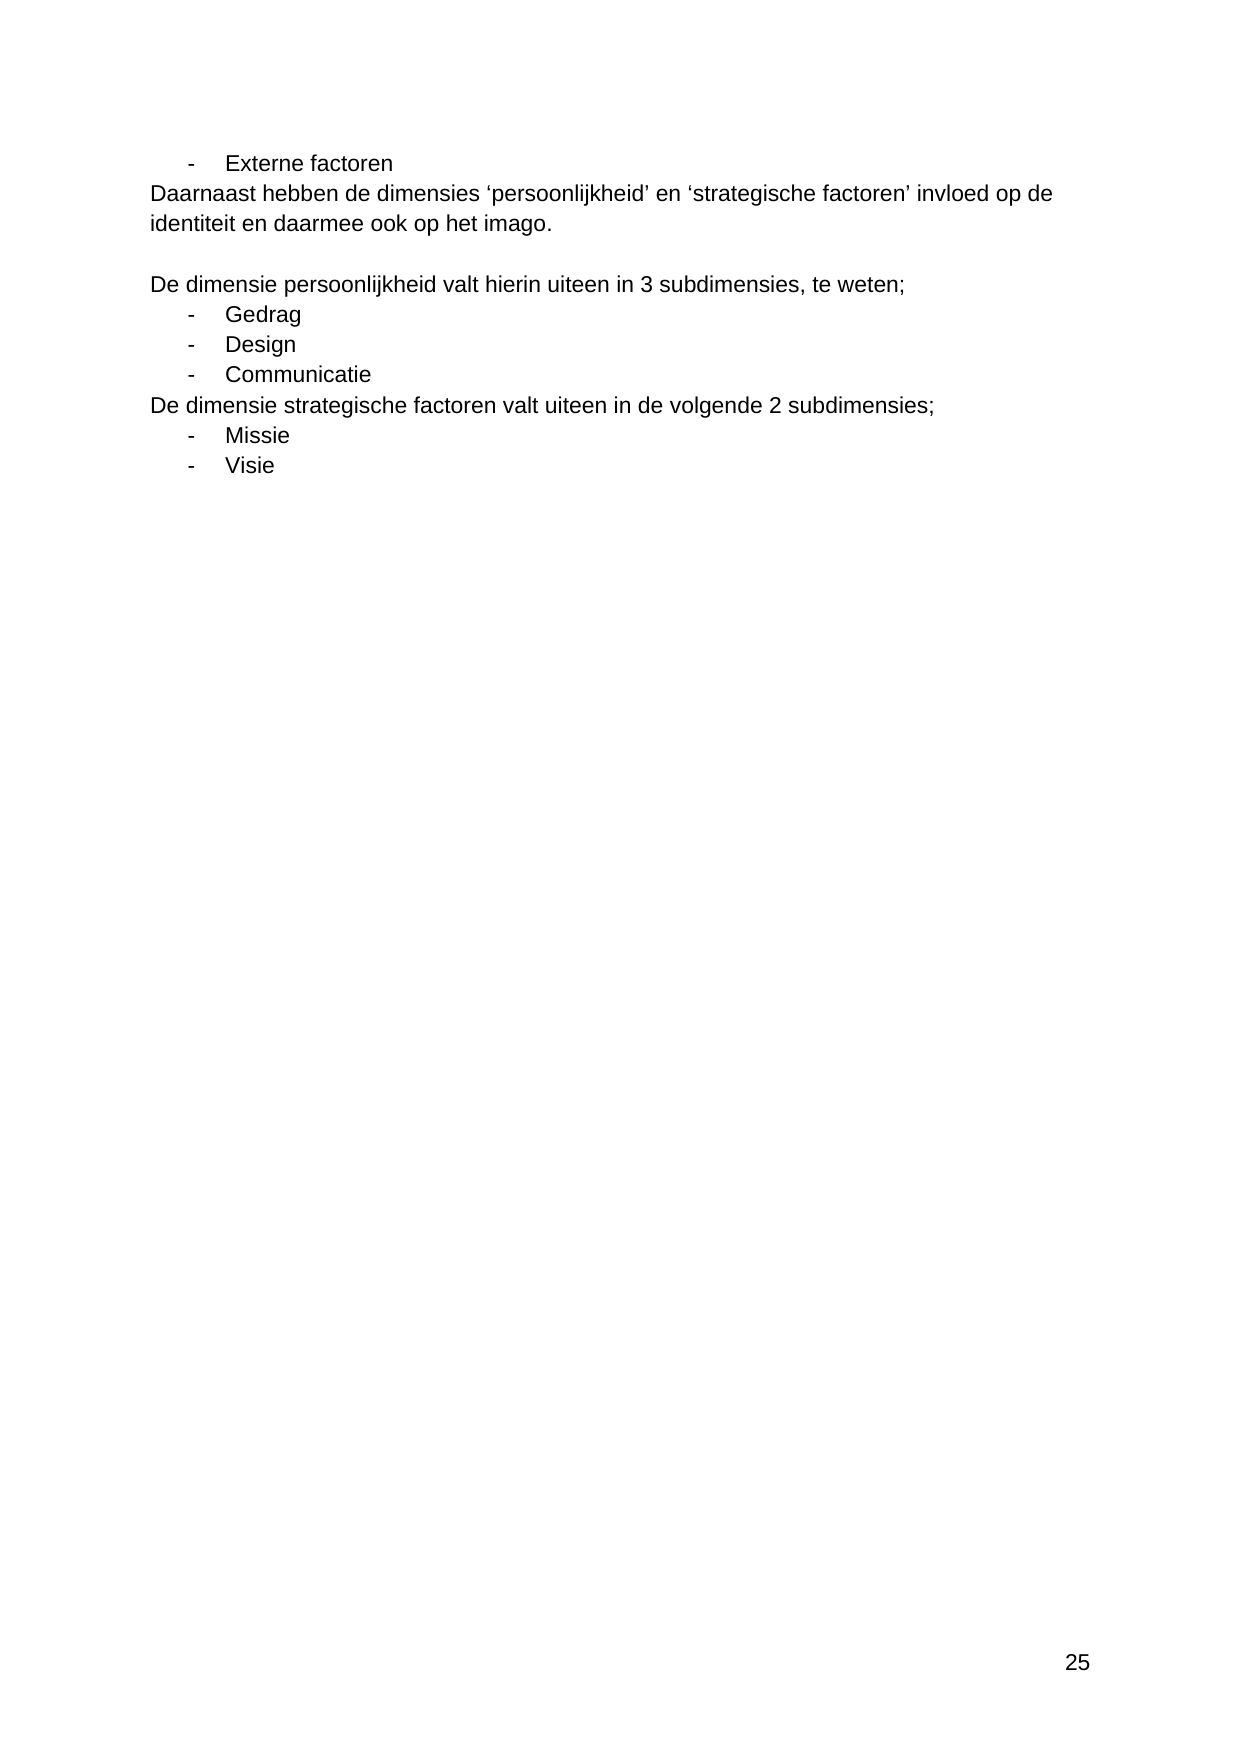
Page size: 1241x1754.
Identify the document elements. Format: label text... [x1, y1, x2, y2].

list Communicatie [187, 361, 1090, 388]
list Design [187, 331, 1090, 358]
list Missie [187, 422, 1090, 448]
text De dimensie persoonlijkheid valt hierin uiteen in 3 subdimensies, te weten; [150, 271, 1090, 297]
list Visie [187, 452, 1090, 478]
list Externe factoren [187, 150, 1090, 176]
text De dimensie strategische factoren valt uiteen in de volgende 2 subdimensies; [150, 392, 1090, 418]
list Gedrag [187, 301, 1090, 327]
text Daarnaast hebben de dimensies ‘persoonlijkheid’ en ‘strategische factoren’ invloed op de identiteit en daarmee ook op het imago. [150, 180, 1090, 237]
